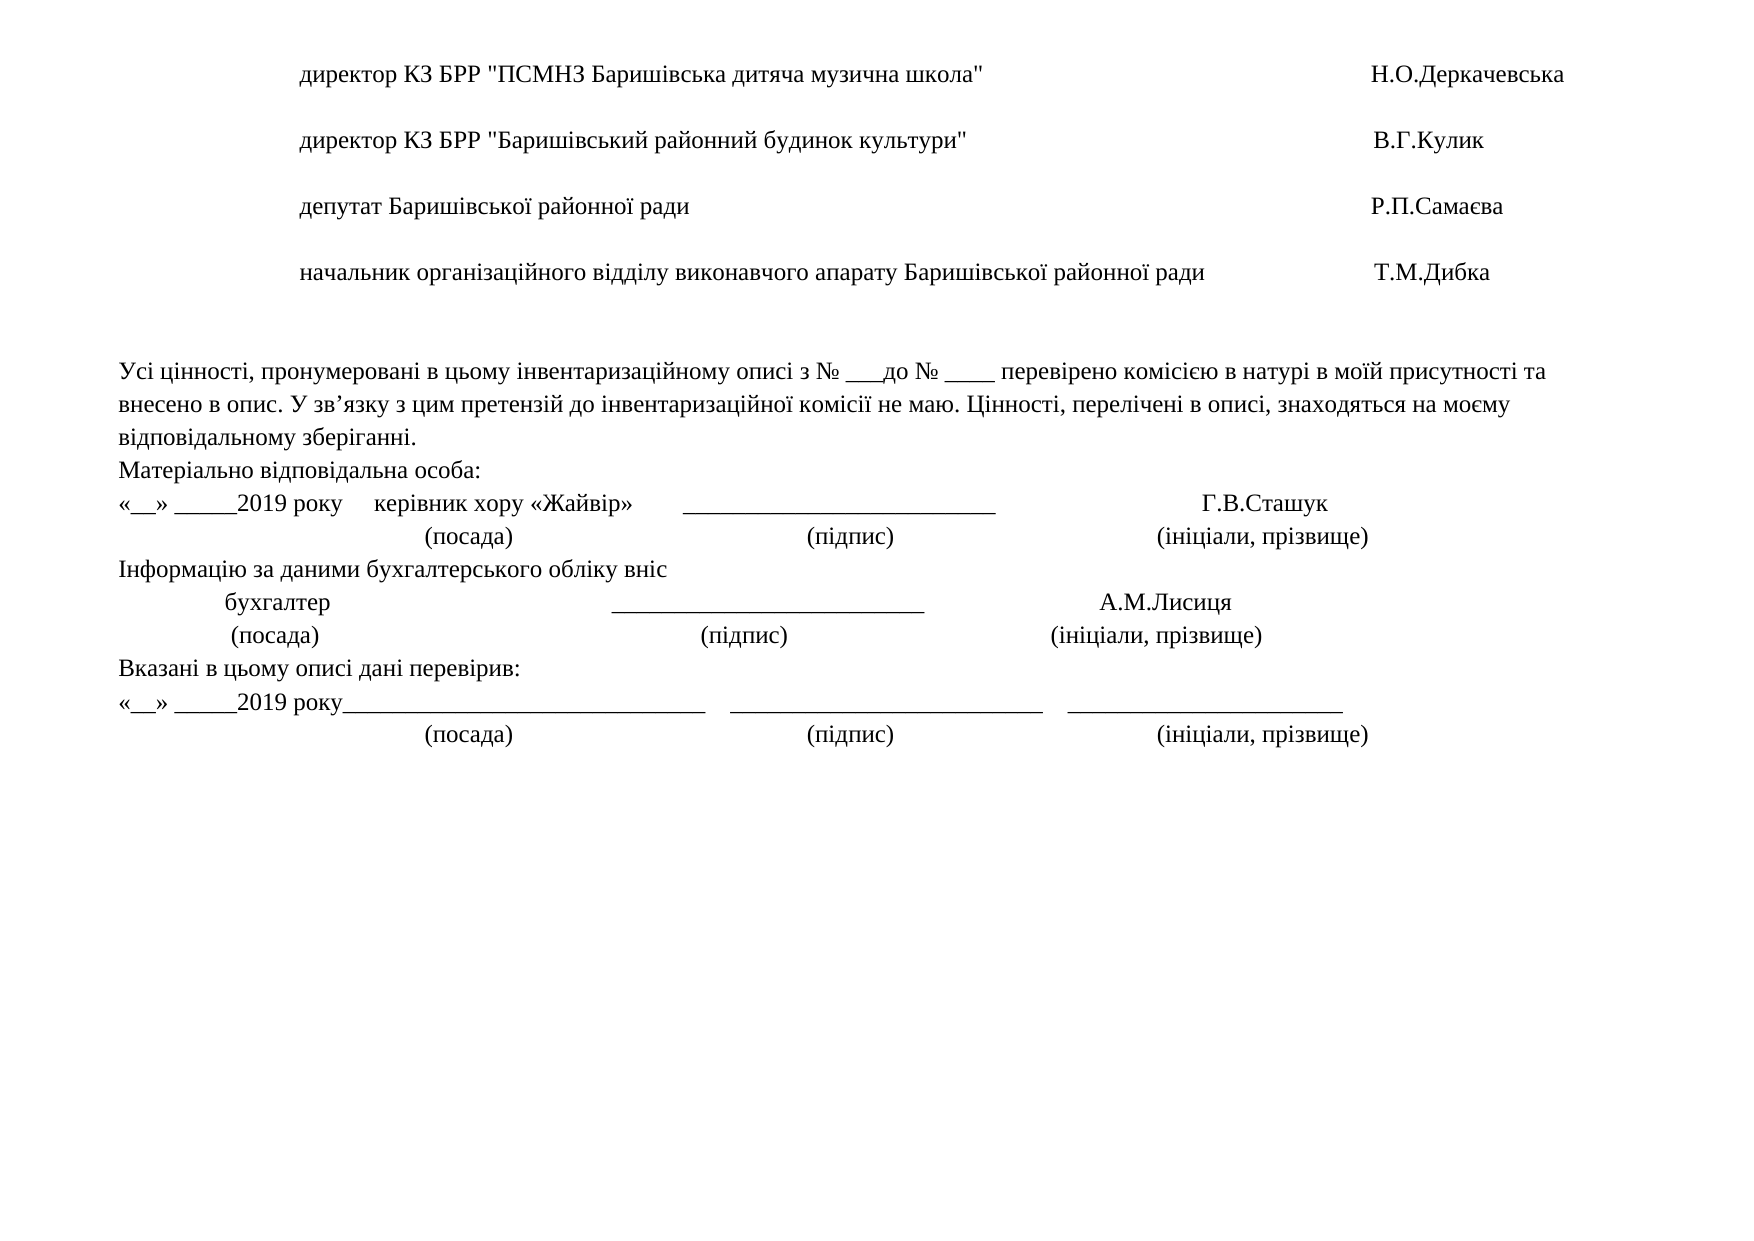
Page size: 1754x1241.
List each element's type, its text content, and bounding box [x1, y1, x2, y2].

text Усі цінності, пронумеровані в цьому інвентаризаційному описі з № ___до № ____ перевірено комісією в натурі в моїй присутності та внесено в опис. У зв’язку з цим претензій до інвентаризаційної комісії не маю. Цінності, перелічені в описі, знаходяться на моєму відповідальному зберіганні. [118, 356, 1636, 451]
text (посада) (підпис) (ініціали, прізвище) [118, 521, 1636, 550]
text директор КЗ БРР "Баришівський районний будинок культури" В.Г.Кулик [118, 125, 1636, 154]
text (посада) (підпис) (ініціали, прізвище) [118, 621, 1636, 649]
text Вказані в цьому описі дані перевірив: [118, 653, 1636, 682]
text бухгалтер _________________________ А.М.Лисиця [118, 587, 1636, 616]
text «__» _____2019 року керівник хору «Жайвір» _________________________ Г.В.Сташук [118, 488, 1636, 517]
text Матеріально відповідальна особа: [118, 455, 1636, 484]
text депутат Баришівської районної ради Р.П.Самаєва [118, 191, 1636, 220]
text (посада) (підпис) (ініціали, прізвище) [118, 719, 1636, 748]
text Інформацію за даними бухгалтерського обліку вніс [118, 554, 1636, 583]
text директор КЗ БРР "ПСМНЗ Баришівська дитяча музична школа" Н.О.Деркачевська [118, 59, 1636, 88]
text начальник організаційного відділу виконавчого апарату Баришівської районної ради Т.М.Дибка [118, 257, 1636, 286]
text «__» _____2019 року_____________________________ _________________________ ______________________ [118, 687, 1636, 715]
